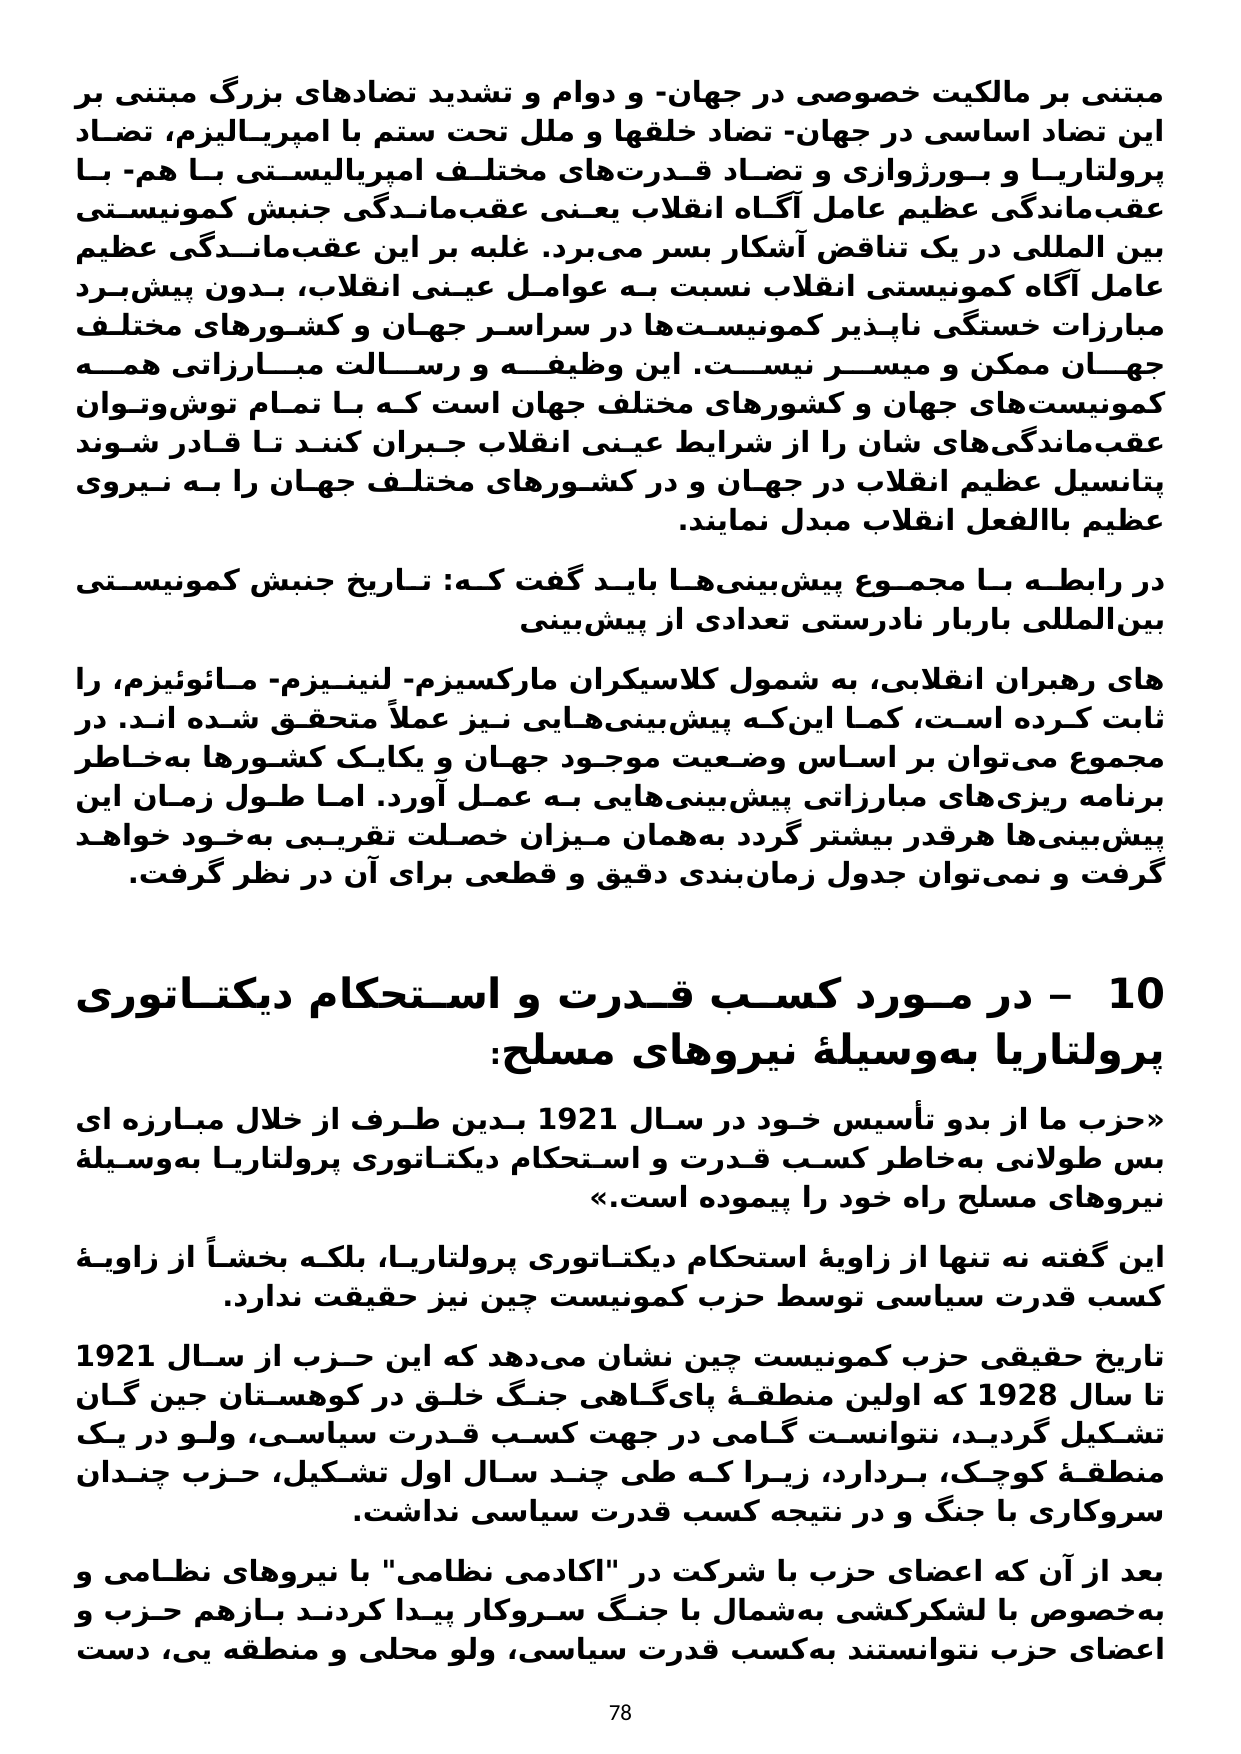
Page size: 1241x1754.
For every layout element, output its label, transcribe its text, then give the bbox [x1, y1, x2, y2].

text این گفته نه تنها از زاویۀ استحکام دیکتاتوری پرولتاریا، بلکه بخشاً از زاویۀ کسب قدرت سیاسی توسط حزب کمونیست چین نیز حقیقت ندارد. [75, 1240, 1165, 1313]
text 10 – در مورد کسب قدرت و استحکام دیکتاتوری پرولتاریا به‌وسیلۀ نیروهای مسلح: [75, 970, 1165, 1074]
text در رابطه با مجموع پیش‌بینی‌ها باید گفت که: تاریخ جنبش کمونیستی بین‌المللی باربار نادرستی تعدادی از پیش‌بینی‌ [75, 563, 1165, 636]
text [75, 75, 1165, 537]
text «حزب ما از بدو تأسیس خود در سال 1921 بدین طرف از خلال مبارزه ای بس طولانی به‌خاطر کسب قدرت و استحکام دیکتاتوری پرولتاریا به‌وسیلۀ نیروهای مسلح راه خود را پیموده است.» [75, 1102, 1165, 1214]
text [75, 1554, 1165, 1666]
text های رهبران انقلابی، به شمول کلاسیکران مارکسیزم- لنینیزم- مائوئیزم، را ثابت کرده است، کما این‌که پیش‌بینی‌هایی نیز عملاً متحقق شده اند. در مجموع می‌توان بر اساس وضعیت موجود جهان و یکایک کشورها به‌خاطر برنامه ریزی‌های مبارزاتی پیش‌بینی‌هایی به عمل آورد. اما طول زمان این پیش‌بینی‌ها هرقدر بیشتر گردد به‌همان میزان خصلت تقریبی به‌خود خواهد گرفت و نمی‌توان جدول زمان‌بندی دقیق و قطعی برای آن در نظر گرفت. [75, 662, 1165, 891]
text تاریخ حقیقی حزب کمونیست چین نشان می‌دهد که این حزب از سال 1921 تا سال 1928 که اولین منطقۀ پای‌گاهی جنگ خلق در کوهستان جین گان تشکیل گردید، نتوانست گامی در جهت کسب قدرت سیاسی، ولو در یک منطقۀ کوچک، بردارد، زیرا که طی چند سال اول تشکیل، حزب چندان سروکاری با جنگ و در نتیجه کسب قدرت سیاسی نداشت. [75, 1339, 1165, 1529]
